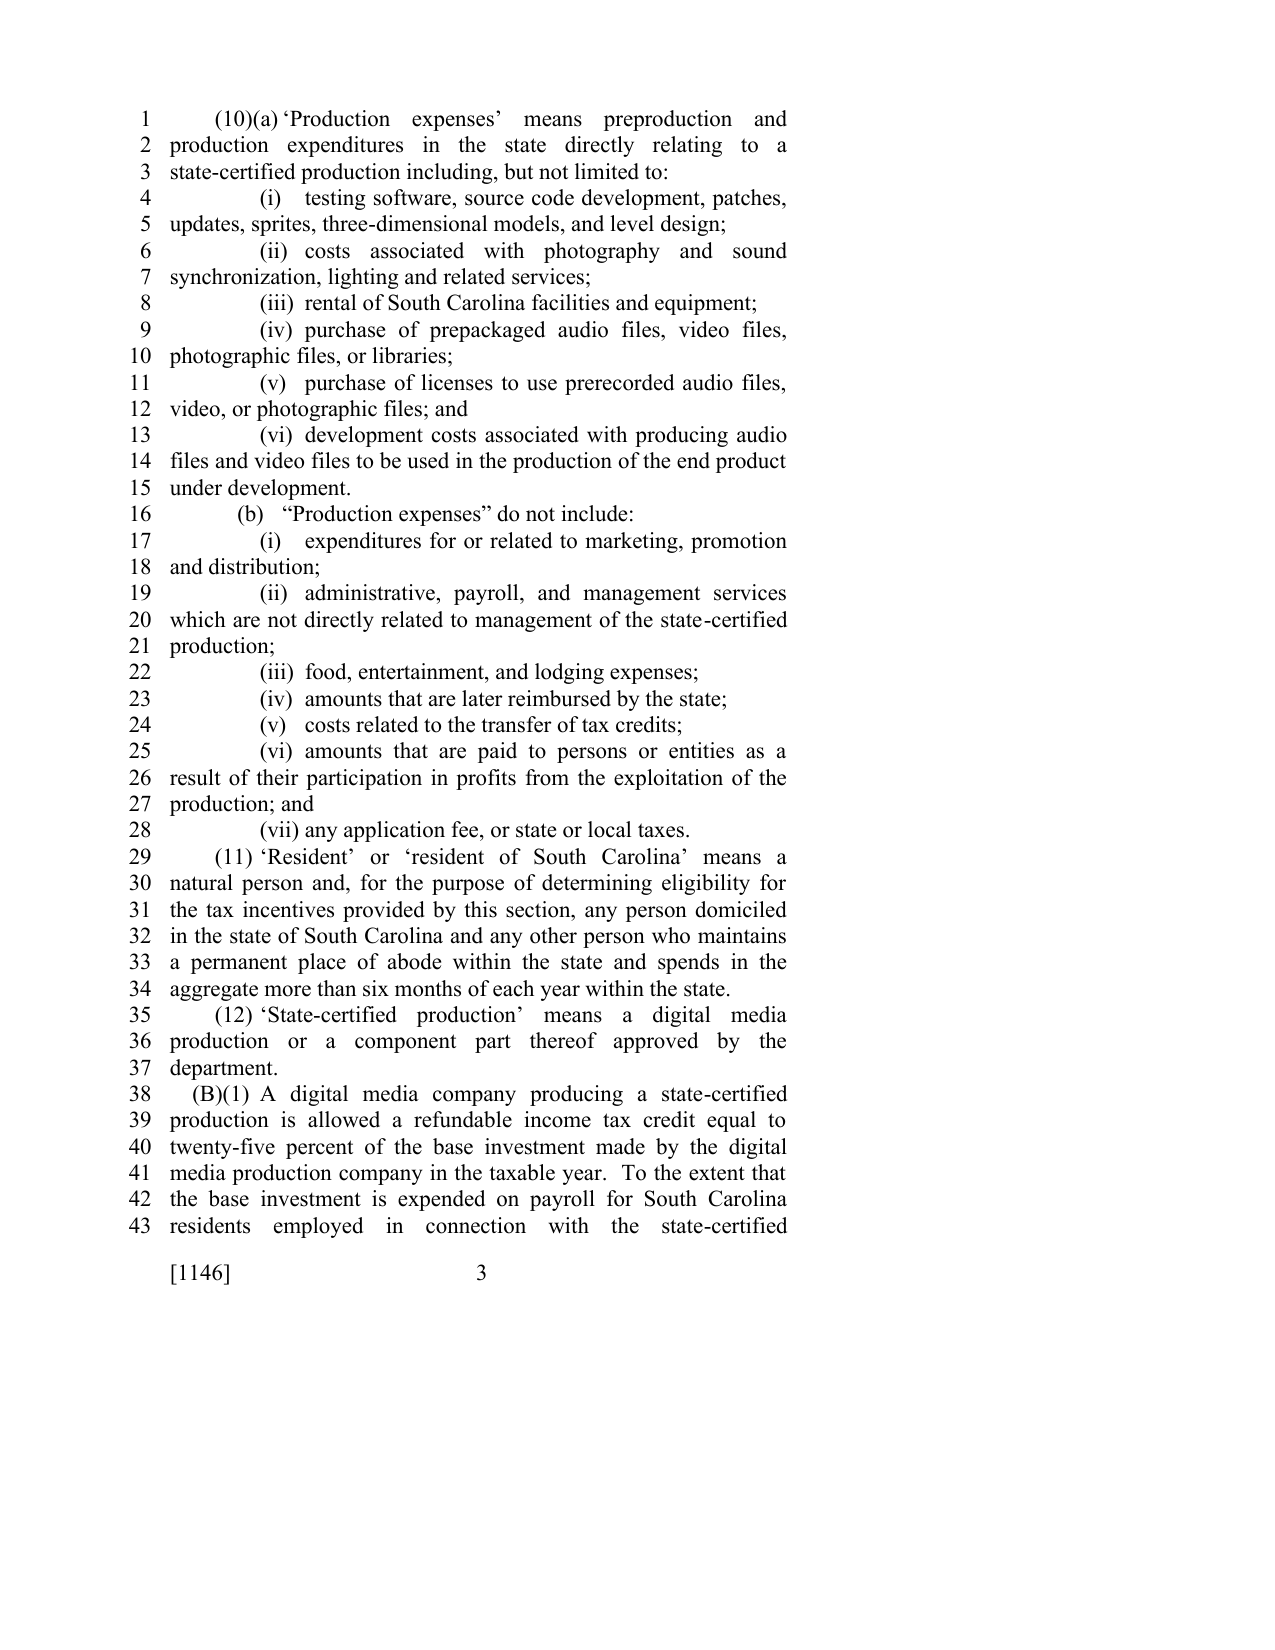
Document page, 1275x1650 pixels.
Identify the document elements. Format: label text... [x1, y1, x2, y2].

text (vi) amounts that are paid to persons or entities as a result of their participation in profits from the exploitation of the production; and [169, 737, 787, 817]
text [169, 1080, 787, 1238]
text (11) ‘Resident’ or ‘resident of South Carolina’ means a natural person and, for the purpose of determining eligibility for the tax incentives provided by this section, any person domiciled in the state of South Carolina and any other person who maintains a permanent place of abode within the state and spends in the aggregate more than six months of each year within the state. [169, 843, 787, 1001]
text (iv) purchase of prepackaged audio files, video files, photographic files, or libraries; [169, 316, 787, 368]
text (iii) rental of South Carolina facilities and equipment; [169, 289, 787, 316]
text (ii) administrative, payroll, and management services which are not directly related to management of the state-certified production; [169, 579, 787, 658]
text (i) testing software, source code development, patches, updates, sprites, three-dimensional models, and level design; [169, 184, 787, 237]
text (12) ‘State-certified production’ means a digital media production or a component part thereof approved by the department. [169, 1001, 787, 1080]
text (iii) food, entertainment, and lodging expenses; [169, 658, 787, 685]
text (vi) development costs associated with producing audio files and video files to be used in the production of the end product under development. [169, 421, 787, 500]
text (v) purchase of licenses to use prerecorded audio files, video, or photographic files; and [169, 368, 787, 421]
text (ii) costs associated with photography and sound synchronization, lighting and related services; [169, 237, 787, 289]
text (i) expenditures for or related to marketing, promotion and distribution; [169, 527, 787, 579]
text (vii) any application fee, or state or local taxes. [169, 817, 787, 843]
text (iv) amounts that are later reimbursed by the state; [169, 685, 787, 711]
text (v) costs related to the transfer of tax credits; [169, 711, 787, 737]
text (b) “Production expenses” do not include: [169, 500, 787, 527]
text (10)(a) ‘Production expenses’ means preproduction and production expenditures in the state directly relating to a state-certified production including, but not limited to: [169, 105, 787, 184]
